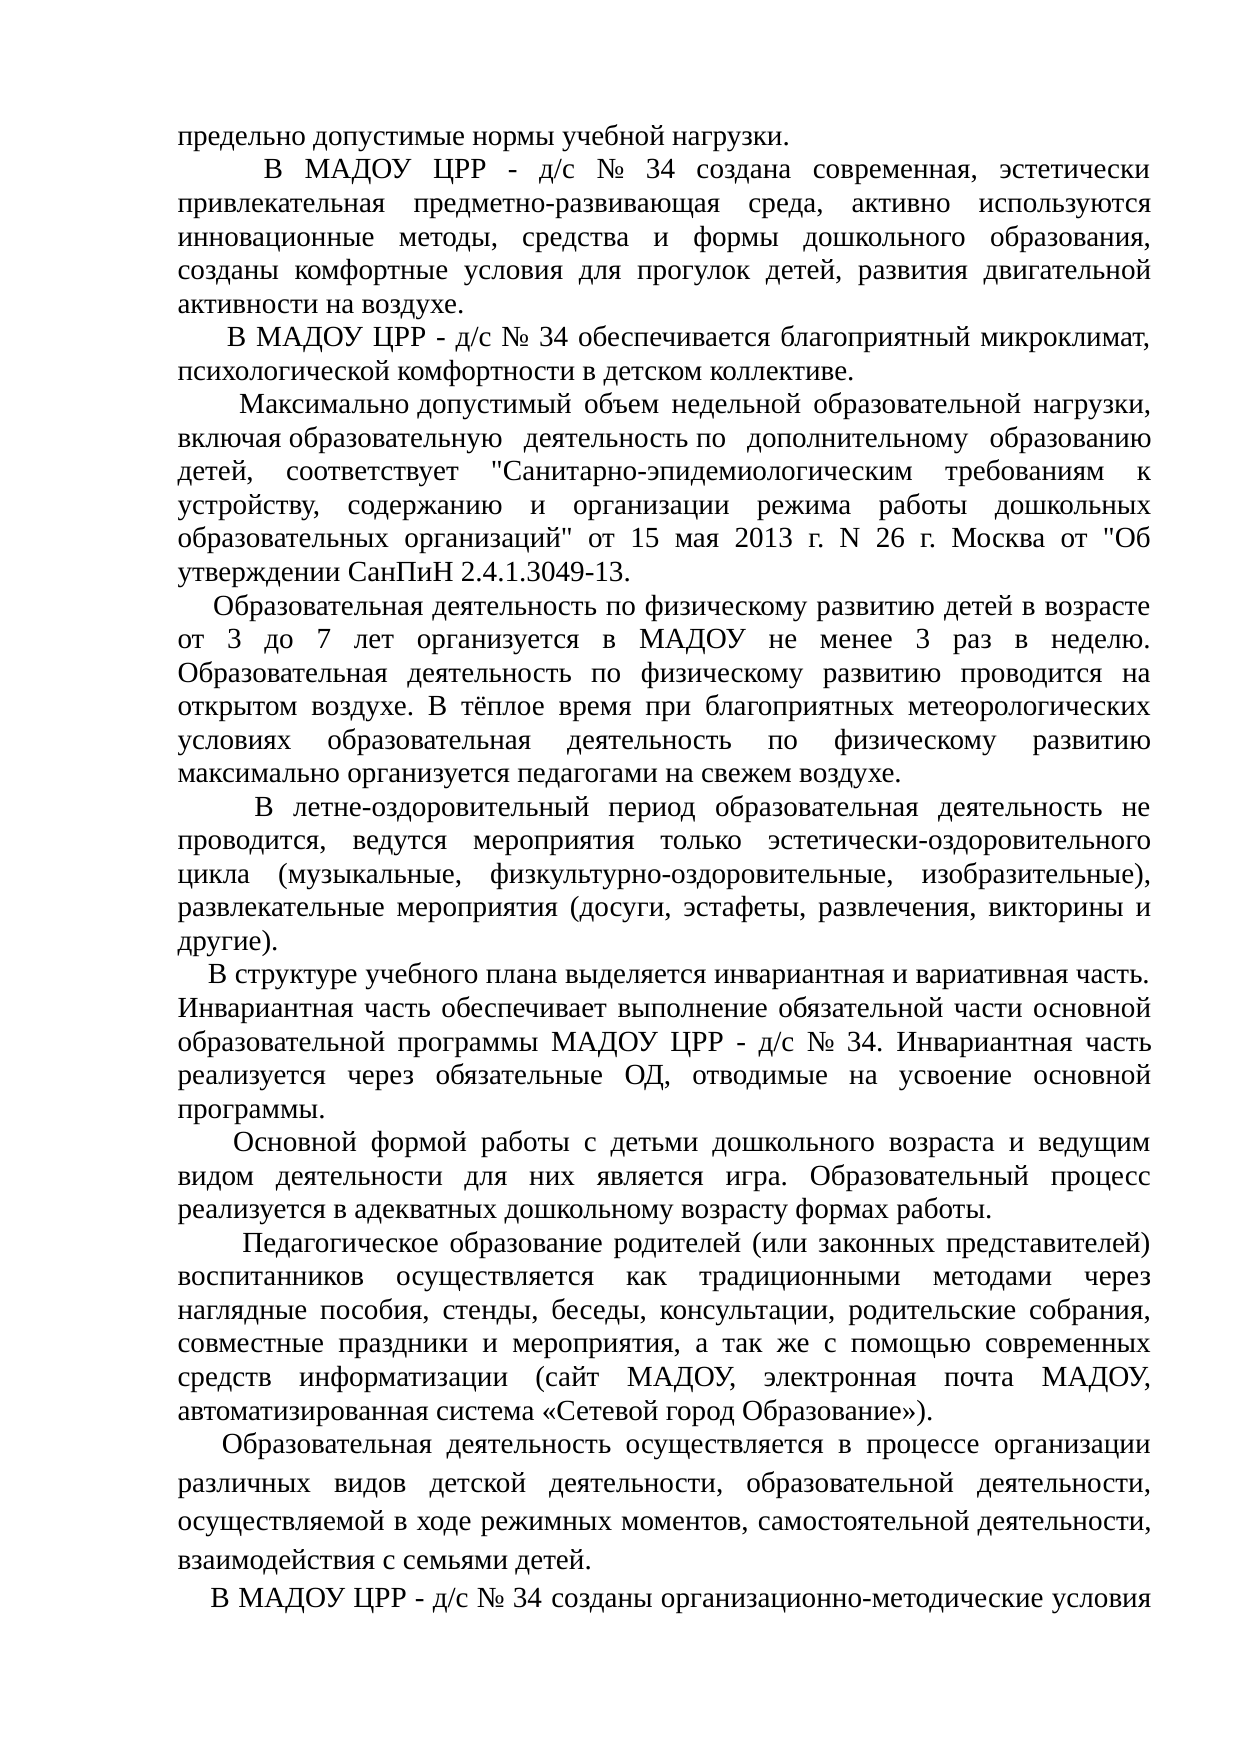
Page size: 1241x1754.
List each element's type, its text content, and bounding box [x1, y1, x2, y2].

text Образовательная деятельность по физическому развитию детей в возрасте от 3 до 7 лет организуется в МАДОУ не менее 3 раз в неделю. Образовательная деятельность по физическому развитию проводится на открытом воздухе. В тёплое время при благоприятных метеорологических условиях образовательная деятельность по физическому развитию максимально организуется педагогами на свежем воздухе. [177, 588, 1152, 789]
text В МАДОУ ЦРР - д/с № 34 обеспечивается благоприятный микроклимат, психологической комфортности в детском коллективе. [177, 319, 1152, 386]
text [177, 118, 1152, 152]
text Педагогическое образование родителей (или законных представителей) воспитанников осуществляется как традиционными методами через наглядные пособия, стенды, беседы, консультации, родительские собрания, совместные праздники и мероприятия, а так же с помощью современных средств информатизации (сайт МАДОУ, электронная почта МАДОУ, автоматизированная система «Сетевой город Образование»). [177, 1225, 1152, 1426]
text Основной формой работы с детьми дошкольного возраста и ведущим видом деятельности для них является игра. Образовательный процесс реализуется в адекватных дошкольному возрасту формах работы. [177, 1124, 1152, 1225]
text В структуре учебного плана выделяется инвариантная и вариативная часть. Инвариантная часть обеспечивает выполнение обязательной части основной образовательной программы МАДОУ ЦРР - д/с № 34. Инвариантная часть реализуется через обязательные ОД, отводимые на усвоение основной программы. [177, 957, 1152, 1124]
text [177, 1580, 1152, 1614]
text Образовательная деятельность осуществляется в процессе организации различных видов детской деятельности, образовательной деятельности, осуществляемой в ходе режимных моментов, самостоятельной деятельности, взаимодействия с семьями детей. [177, 1426, 1152, 1575]
text В летне-оздоровительный период образовательная деятельность не проводится, ведутся мероприятия только эстетически-оздоровительного цикла (музыкальные, физкультурно-оздоровительные, изобразительные), развлекательные мероприятия (досуги, эстафеты, развлечения, викторины и другие). [177, 789, 1152, 957]
text Максимально допустимый объем недельной образовательной нагрузки, включая образовательную деятельность по дополнительному образованию детей, соответствует "Санитарно-эпидемиологическим требованиям к устройству, содержанию и организации режима работы дошкольных образовательных организаций" от 15 мая 2013 г. N 26 г. Москва от "Об утверждении СанПиН 2.4.1.3049-13. [177, 386, 1152, 588]
text В МАДОУ ЦРР - д/с № 34 создана современная, эстетически привлекательная предметно-развивающая среда, активно используются инновационные методы, средства и формы дошкольного образования, созданы комфортные условия для прогулок детей, развития двигательной активности на воздухе. [177, 152, 1152, 319]
